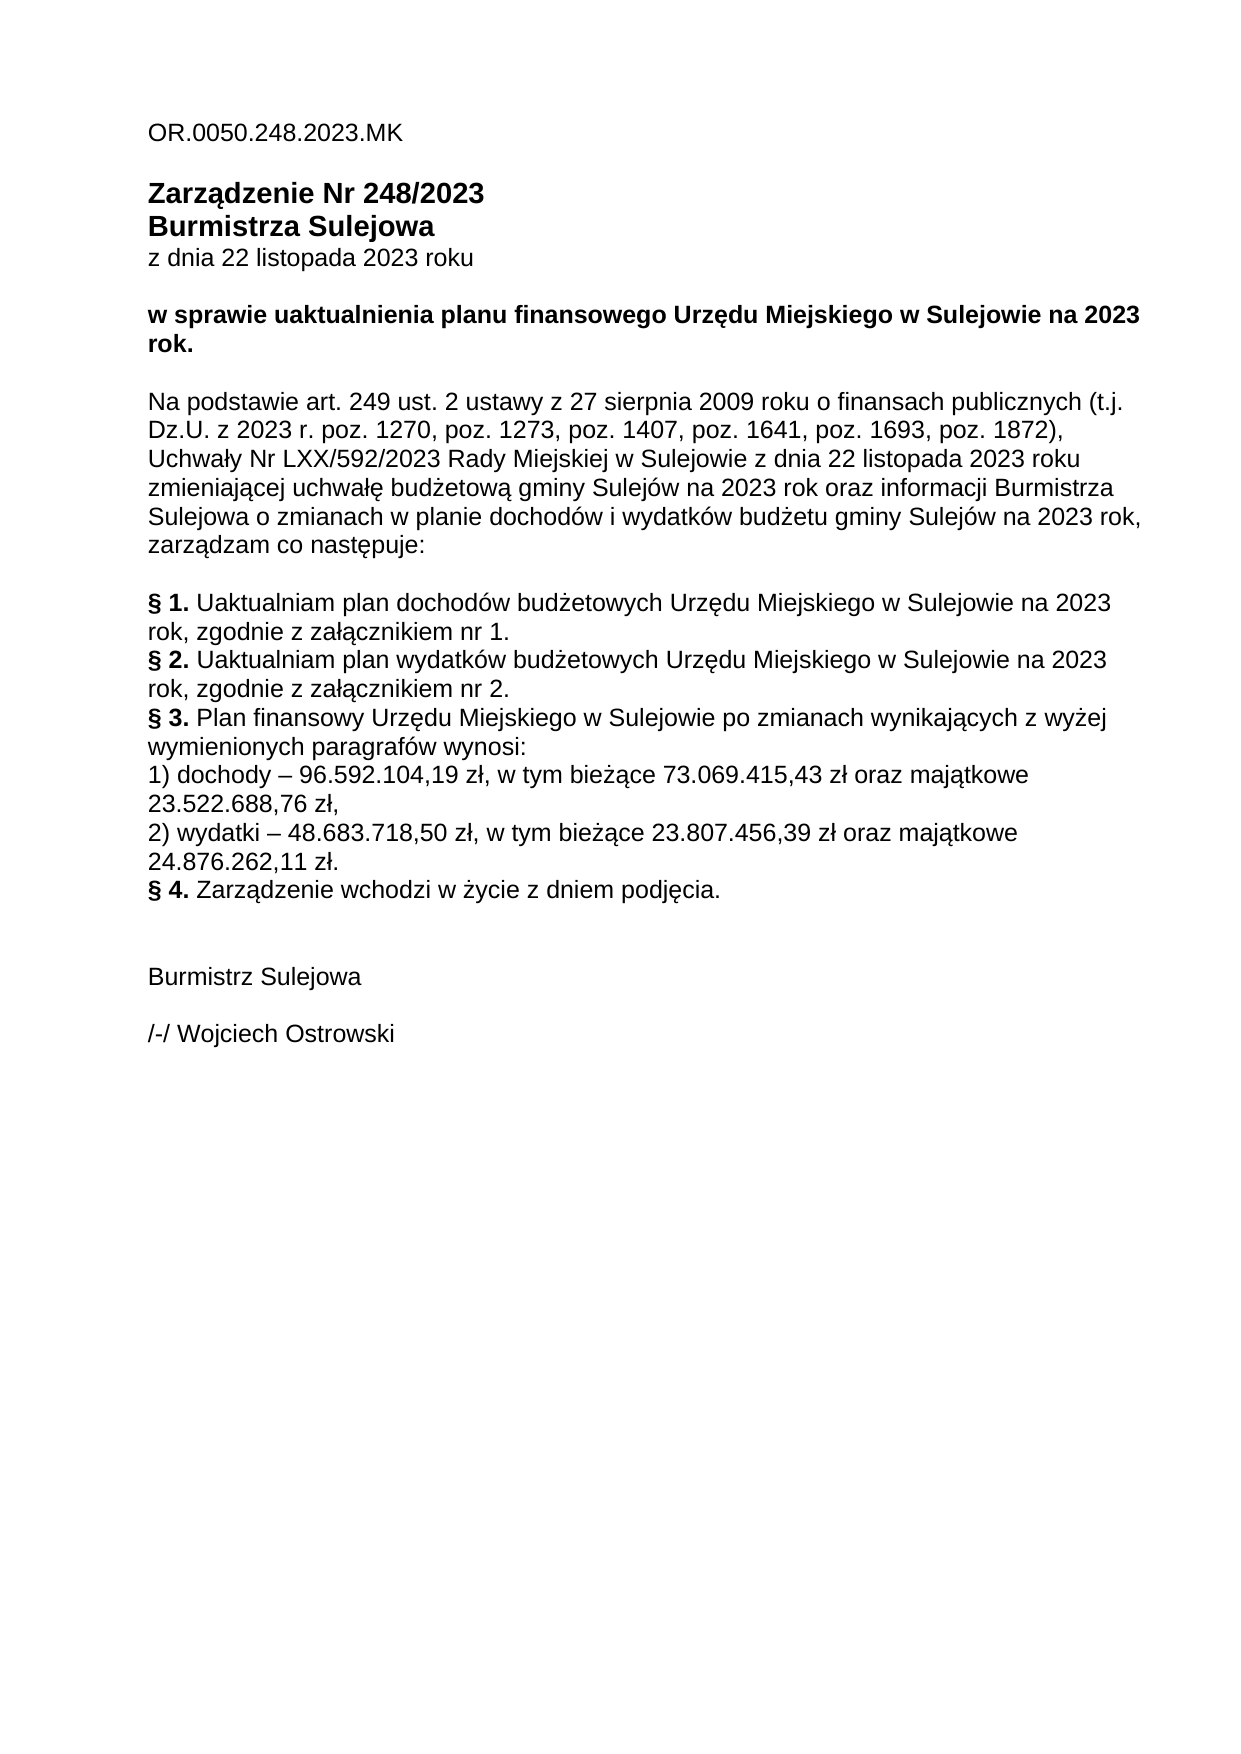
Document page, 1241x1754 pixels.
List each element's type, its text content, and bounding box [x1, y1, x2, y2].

text w sprawie uaktualnienia planu finansowego Urzędu Miejskiego w Sulejowie na 2023 rok. [148, 300, 1152, 358]
subtitle Burmistrza Sulejowa [148, 209, 1152, 243]
title Zarządzenie Nr 248/2023 [148, 176, 1152, 209]
text Na podstawie art. 249 ust. 2 ustawy z 27 sierpnia 2009 roku o finansach publicznych (t.j. Dz.U. z 2023 r. poz. 1270, poz. 1273, poz. 1407, poz. 1641, poz. 1693, poz. 1872), Uchwały Nr LXX/592/2023 Rady Miejskiej w Sulejowie z dnia 22 listopada 2023 roku zmieniającej uchwałę budżetową gminy Sulejów na 2023 rok oraz informacji Burmistrza Sulejowa o zmianach w planie dochodów i wydatków budżetu gminy Sulejów na 2023 rok, zarządzam co następuje: [148, 386, 1152, 559]
text OR.0050.248.2023.MK [148, 118, 1152, 147]
text § 1. Uaktualniam plan dochodów budżetowych Urzędu Miejskiego w Sulejowie na 2023 rok, zgodnie z załącznikiem nr 1. [148, 588, 1152, 645]
text § 2. Uaktualniam plan wydatków budżetowych Urzędu Miejskiego w Sulejowie na 2023 rok, zgodnie z załącznikiem nr 2. [148, 645, 1152, 703]
text § 4. Zarządzenie wchodzi w życie z dniem podjęcia. [148, 875, 1152, 904]
text § 3. Plan finansowy Urzędu Miejskiego w Sulejowie po zmianach wynikających z wyżej wymienionych paragrafów wynosi: [148, 703, 1152, 760]
text 1) dochody – 96.592.104,19 zł, w tym bieżące 73.069.415,43 zł oraz majątkowe 23.522.688,76 zł, [148, 760, 1152, 818]
subtitle z dnia 22 listopada 2023 roku [148, 243, 1152, 271]
text Burmistrz Sulejowa [148, 961, 1152, 990]
text 2) wydatki – 48.683.718,50 zł, w tym bieżące 23.807.456,39 zł oraz majątkowe 24.876.262,11 zł. [148, 818, 1152, 875]
text /-/ Wojciech Ostrowski [148, 1019, 1152, 1048]
